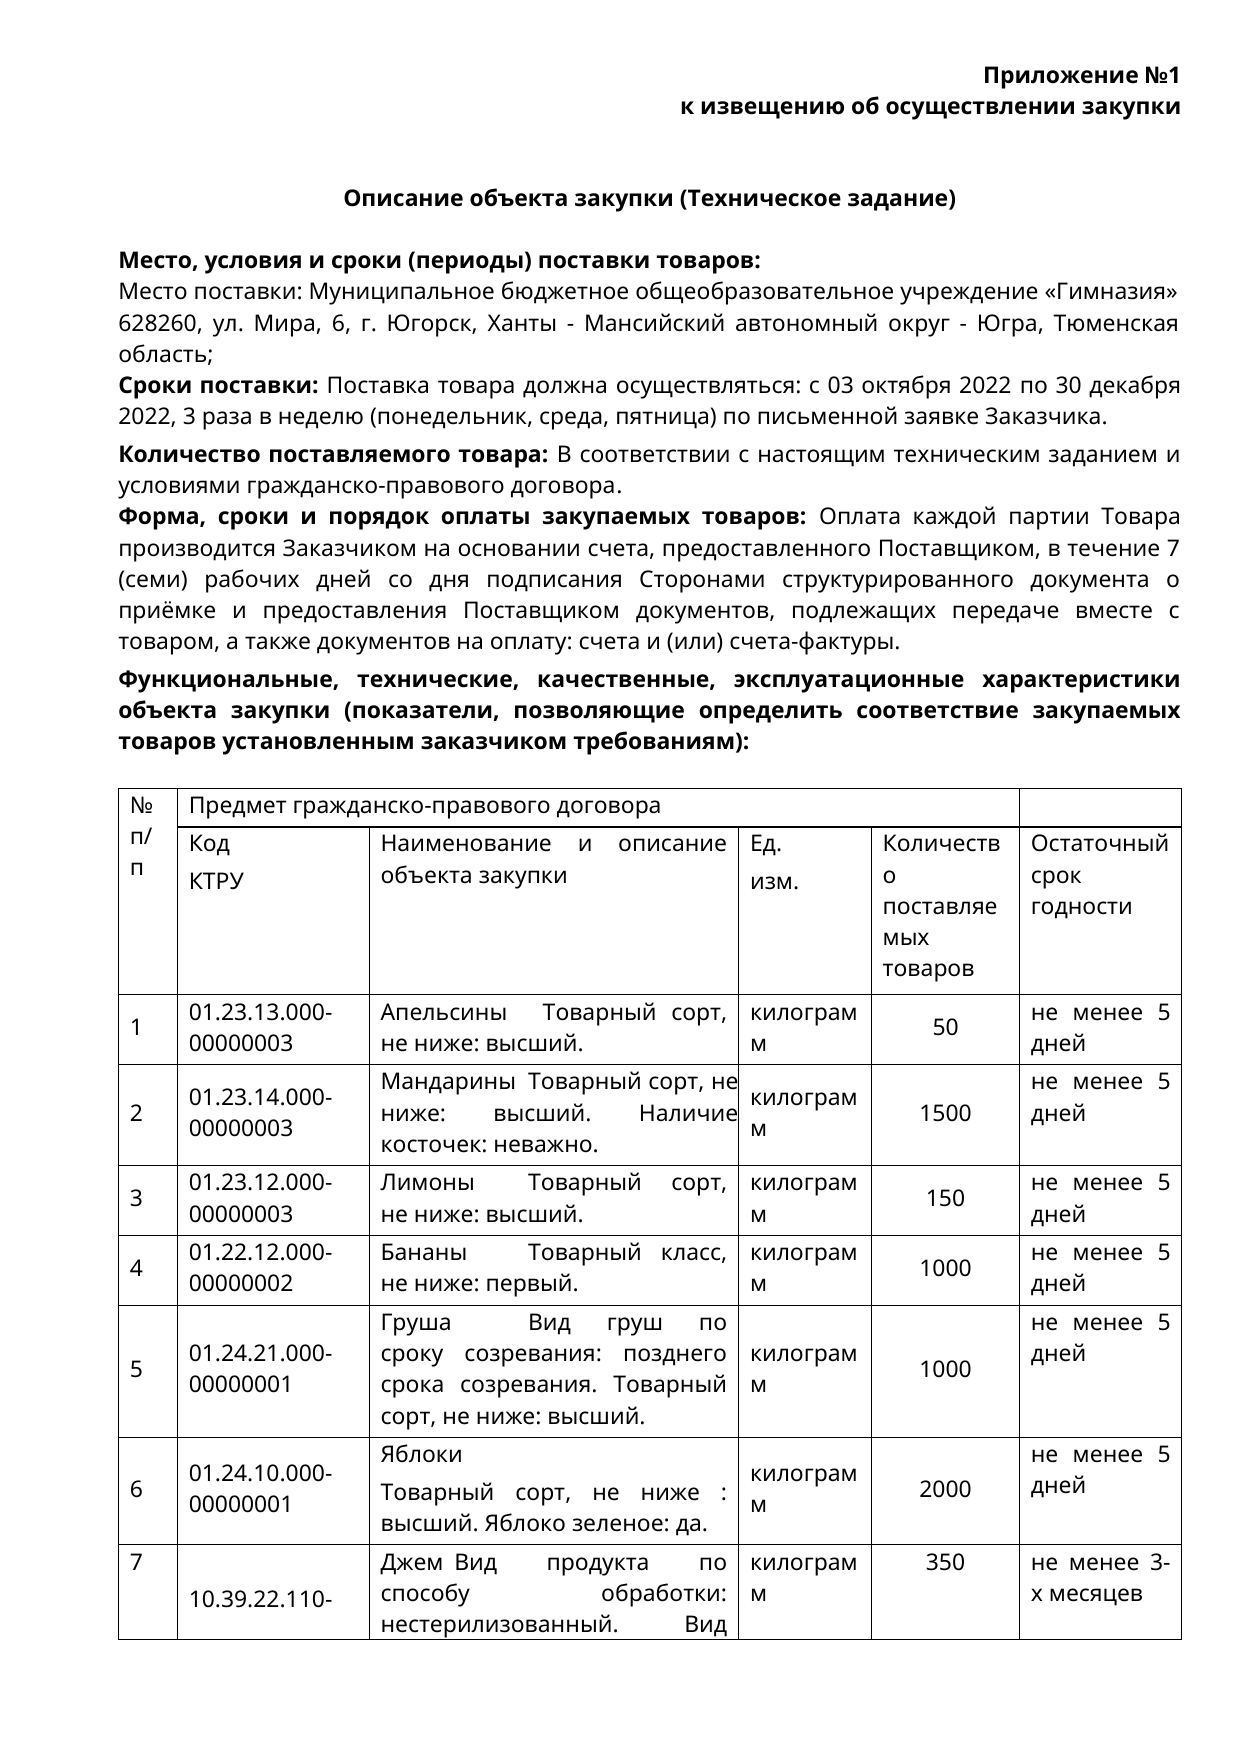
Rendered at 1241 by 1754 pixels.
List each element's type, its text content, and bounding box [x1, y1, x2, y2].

table_cell 4 [119, 1236, 177, 1305]
table_header № п/п [119, 789, 177, 994]
table_cell не менее 5 дней [1020, 1438, 1181, 1544]
text Функциональные, технические, качественные, эксплуатационные характеристики объекта закупки (показатели, позволяющие определить соответствие закупаемых товаров установленным заказчиком требованиям): [118, 663, 1181, 757]
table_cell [1020, 1545, 1181, 1639]
table_cell килограмм [739, 1065, 871, 1165]
text Место, условия и сроки (периоды) поставки товаров: [118, 244, 1181, 275]
table_cell Наименование и описание объекта закупки [370, 828, 738, 994]
table_cell 7 [119, 1545, 177, 1639]
table_cell Груша Вид груш по сроку созревания: позднего срока созревания. Товарный сорт, не ниже: высший. [370, 1306, 738, 1437]
table_cell Апельсины Товарный сорт, не ниже: высший. [370, 995, 738, 1064]
table_cell не менее 5 дней [1020, 1236, 1181, 1305]
table_cell 50 [872, 995, 1019, 1064]
table_cell не менее 5 дней [1020, 1306, 1181, 1437]
table_cell 3 [119, 1166, 177, 1235]
table_cell 01.24.10.000-00000001 [178, 1438, 369, 1544]
text 628260, ул. Мира, 6, г. Югорск, Ханты - Мансийский автономный округ - Югра, Тюменская область; [118, 307, 1181, 369]
table_cell Ед. изм. [739, 828, 871, 994]
table_cell 350 [872, 1545, 1019, 1639]
text Место поставки: Муниципальное бюджетное общеобразовательное учреждение «Гимназия» [118, 275, 1181, 307]
text Сроки поставки: Поставка товара должна осуществляться: с 03 октября 2022 по 30 декабря 2022, 3 раза в неделю (понедельник, среда, пятница) по письменной заявке Заказчика. [118, 369, 1181, 432]
table_cell килограмм [739, 1438, 871, 1544]
table_cell 2 [119, 1065, 177, 1165]
table_cell Яблоки Товарный сорт, не ниже : высший. Яблоко зеленое: да. [370, 1438, 738, 1544]
table_cell 1500 [872, 1065, 1019, 1165]
table_cell килограмм [739, 1306, 871, 1437]
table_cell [370, 1545, 738, 1639]
text Форма, сроки и порядок оплаты закупаемых товаров: Оплата каждой партии Товара производится Заказчиком на основании счета, предоставленного Поставщиком, в течение 7 (семи) рабочих дней со дня подписания Сторонами структурированного документа о приёмке и предоставления Поставщиком документов, подлежащих передаче вместе с товаром, а также документов на оплату: счета и (или) счета-фактуры. [118, 500, 1181, 657]
table_cell Лимоны Товарный сорт, не ниже: высший. [370, 1166, 738, 1235]
table_header Предмет гражданско-правового договора [178, 789, 1019, 826]
table_cell килограмм [739, 1236, 871, 1305]
table_cell не менее 5 дней [1020, 995, 1181, 1064]
table_cell килограмм [739, 1166, 871, 1235]
table_cell килограмм [739, 995, 871, 1064]
text Описание объекта закупки (Техническое задание) [118, 182, 1181, 213]
text к извещению об осуществлении закупки [118, 90, 1181, 122]
table_cell 01.23.14.000- 00000003 [178, 1065, 369, 1165]
table_cell 01.22.12.000-00000002 [178, 1236, 369, 1305]
table_cell Остаточный срок годности [1020, 828, 1181, 994]
table_cell 5 [119, 1306, 177, 1437]
table_cell Количество поставляемых товаров [872, 828, 1019, 994]
table_cell Мандарины Товарный сорт, не ниже: высший. Наличие косточек: неважно. [370, 1065, 738, 1165]
table_cell Код КТРУ [178, 828, 369, 994]
table_cell не менее 5 дней [1020, 1166, 1181, 1235]
table_cell не менее 5 дней [1020, 1065, 1181, 1165]
table_cell килограмм [739, 1545, 871, 1639]
table_cell 1000 [872, 1236, 1019, 1305]
table_cell 01.24.21.000-00000001 [178, 1306, 369, 1437]
text Приложение №1 [118, 59, 1181, 90]
table_cell 1 [119, 995, 177, 1064]
table_cell 150 [872, 1166, 1019, 1235]
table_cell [178, 1545, 369, 1639]
table_cell 1000 [872, 1306, 1019, 1437]
text Количество поставляемого товара: В соответствии с настоящим техническим заданием и условиями гражданско-правового договора. [118, 438, 1181, 500]
table_cell 01.23.12.000-00000003 [178, 1166, 369, 1235]
table_cell 6 [119, 1438, 177, 1544]
table_cell 01.23.13.000-00000003 [178, 995, 369, 1064]
table_header [1020, 789, 1181, 826]
table_cell 2000 [872, 1438, 1019, 1544]
table_cell Бананы Товарный класс, не ниже: первый. [370, 1236, 738, 1305]
